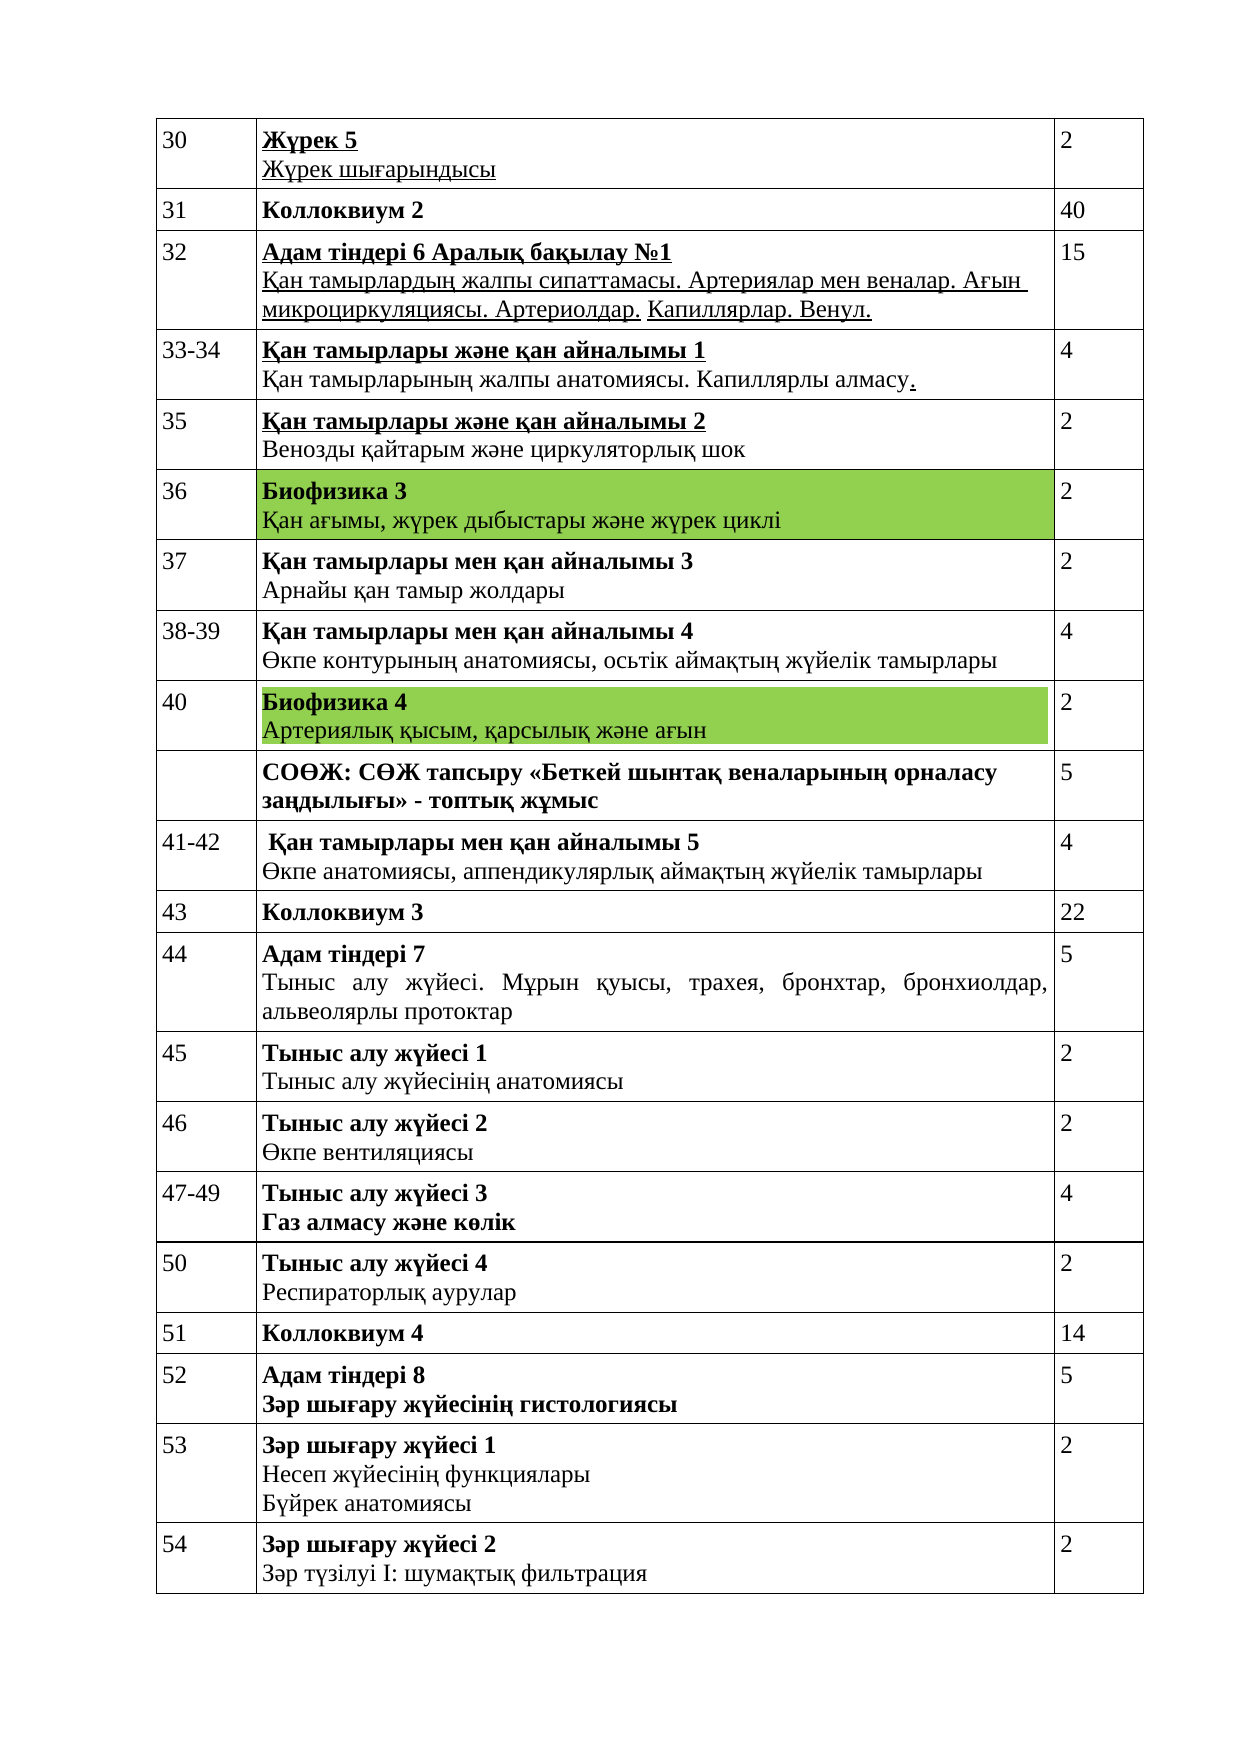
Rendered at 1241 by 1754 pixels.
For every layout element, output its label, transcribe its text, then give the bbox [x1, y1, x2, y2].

table_cell 2 [1055, 1102, 1143, 1171]
table_cell 2 [1055, 1523, 1143, 1592]
table_cell 36 [157, 470, 256, 539]
table_cell Қан тамырлары мен қан айналымы 4 Өкпе контурының анатомиясы, осьтік аймақтың жүйелік тамырлары [257, 611, 1054, 680]
table_cell 4 [1055, 330, 1143, 399]
table_cell 52 [157, 1354, 256, 1423]
table_cell 4 [1055, 821, 1143, 890]
table_cell 5 [1055, 751, 1143, 820]
table_cell 4 [1055, 1172, 1143, 1241]
table_cell 41-42 [157, 821, 256, 890]
table_cell 2 [1055, 470, 1143, 539]
table_cell 15 [1055, 231, 1143, 329]
table_cell 54 [157, 1523, 256, 1592]
table_cell Тыныс алу жүйесі 2 Өкпе вентиляциясы [257, 1102, 1054, 1171]
table_cell 5 [1055, 933, 1143, 1031]
table_cell 2 [1055, 400, 1143, 469]
table_cell 2 [1055, 1424, 1143, 1522]
table_cell 45 [157, 1032, 256, 1101]
table_cell 31 [157, 189, 256, 230]
table_cell Коллоквиум 2 [257, 189, 1054, 230]
table_cell 30 [157, 119, 256, 188]
table_cell 50 [157, 1243, 256, 1312]
table_cell 40 [1055, 189, 1143, 230]
table_cell 4 [1055, 611, 1143, 680]
table_cell Адам тіндері 6 Аралық бақылау №1 Қан тамырлардың жалпы сипаттамасы. Артериялар мен веналар. Ағын микроциркуляциясы. Артериолдар. Капиллярлар. Венул. [257, 231, 1054, 329]
table_cell Адам тіндері 8 Зәр шығару жүйесінің гистологиясы [257, 1354, 1054, 1423]
table_cell [157, 751, 256, 820]
table_cell 14 [1055, 1313, 1143, 1353]
table_cell 33-34 [157, 330, 256, 399]
table_cell Жүрек 5 Жүрек шығарындысы [257, 119, 1054, 188]
table_cell 35 [157, 400, 256, 469]
table_cell 37 [157, 540, 256, 609]
table_cell 5 [1055, 1354, 1143, 1423]
table_cell Қан тамырлары және қан айналымы 1 Қан тамырларының жалпы анатомиясы. Капиллярлы алмасу. [257, 330, 1054, 399]
table_cell Қан тамырлары және қан айналымы 2 Венозды қайтарым және циркуляторлық шок [257, 400, 1054, 469]
table_cell 2 [1055, 119, 1143, 188]
table_cell 53 [157, 1424, 256, 1522]
table_cell 22 [1055, 891, 1143, 932]
table_cell Адам тіндері 7 Тыныс алу жүйесі. Мұрын қуысы, трахея, бронхтар, бронхиолдар, альвеолярлы протоктар [257, 933, 1054, 1031]
table_cell 2 [1055, 681, 1143, 750]
table_cell 2 [1055, 540, 1143, 609]
table_cell Тыныс алу жүйесі 3 Газ алмасу және көлік [257, 1172, 1054, 1241]
table_cell 51 [157, 1313, 256, 1353]
table_cell 47-49 [157, 1172, 256, 1241]
table_cell 43 [157, 891, 256, 932]
table_cell 2 [1055, 1243, 1143, 1312]
table_cell Коллоквиум 3 [257, 891, 1054, 932]
table_cell 38-39 [157, 611, 256, 680]
table_cell 32 [157, 231, 256, 329]
table_cell Коллоквиум 4 [257, 1313, 1054, 1353]
table_cell Тыныс алу жүйесі 4 Респираторлық аурулар [257, 1243, 1054, 1312]
table_cell Зәр шығару жүйесі 2 Зәр түзілуі I: шумақтық фильтрация [257, 1523, 1054, 1592]
table_cell Биофизика 3 Қан ағымы, жүрек дыбыстары және жүрек циклі [257, 470, 1054, 539]
table_cell 40 [157, 681, 256, 750]
table_cell Тыныс алу жүйесі 1 Тыныс алу жүйесінің анатомиясы [257, 1032, 1054, 1101]
table_cell 2 [1055, 1032, 1143, 1101]
table_cell Зәр шығару жүйесі 1 Несеп жүйесінің функциялары Бүйрек анатомиясы [257, 1424, 1054, 1522]
table_cell 44 [157, 933, 256, 1031]
table_cell 46 [157, 1102, 256, 1171]
table_cell Биофизика 4 Артериялық қысым, қарсылық және ағын [257, 681, 1054, 750]
table_cell Қан тамырлары мен қан айналымы 5 Өкпе анатомиясы, аппендикулярлық аймақтың жүйелік тамырлары [257, 821, 1054, 890]
table_cell СОӨЖ: СӨЖ тапсыру «Беткей шынтақ веналарының орналасу заңдылығы» - топтық жұмыс [257, 751, 1054, 820]
table_cell Қан тамырлары мен қан айналымы 3 Арнайы қан тамыр жолдары [257, 540, 1054, 609]
